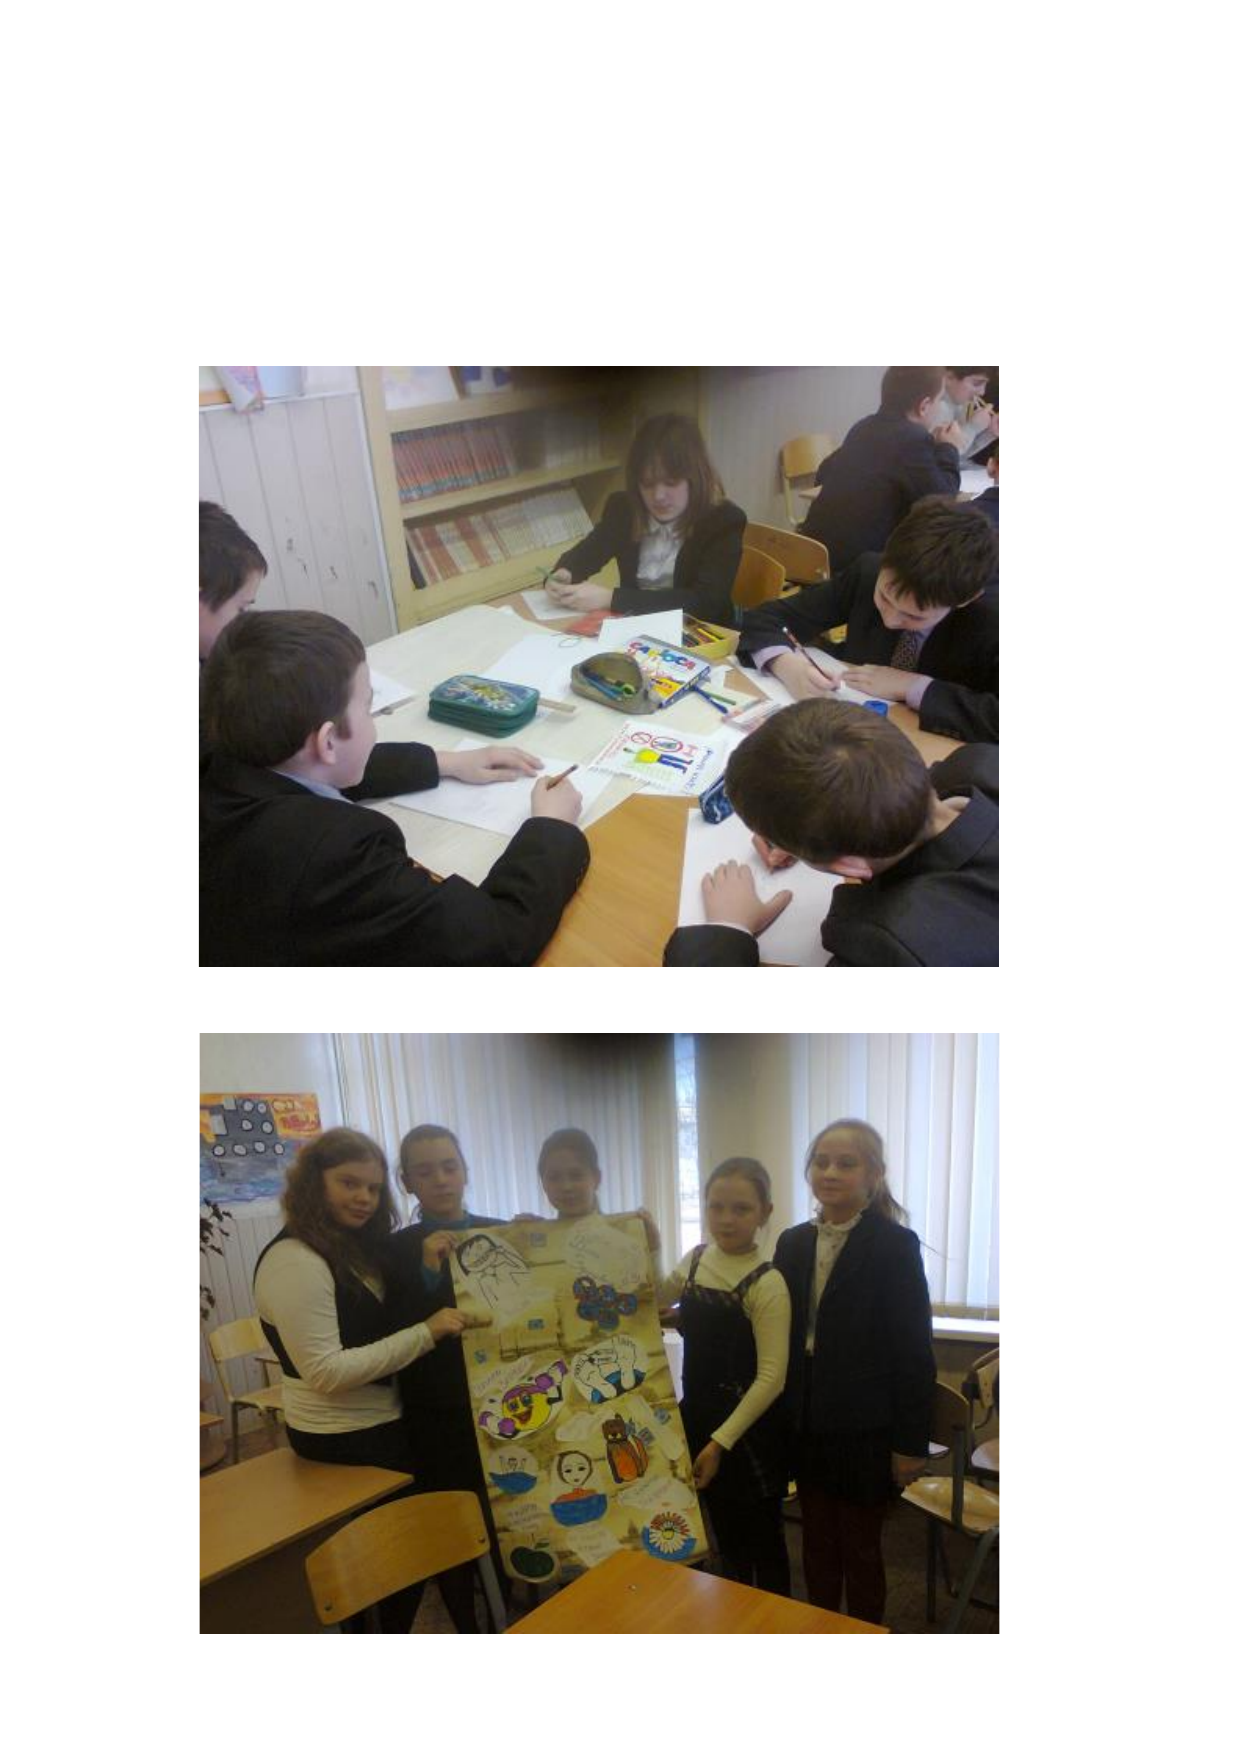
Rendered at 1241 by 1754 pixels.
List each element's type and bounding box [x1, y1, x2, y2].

picture [198, 366, 999, 967]
picture [199, 1033, 1000, 1634]
